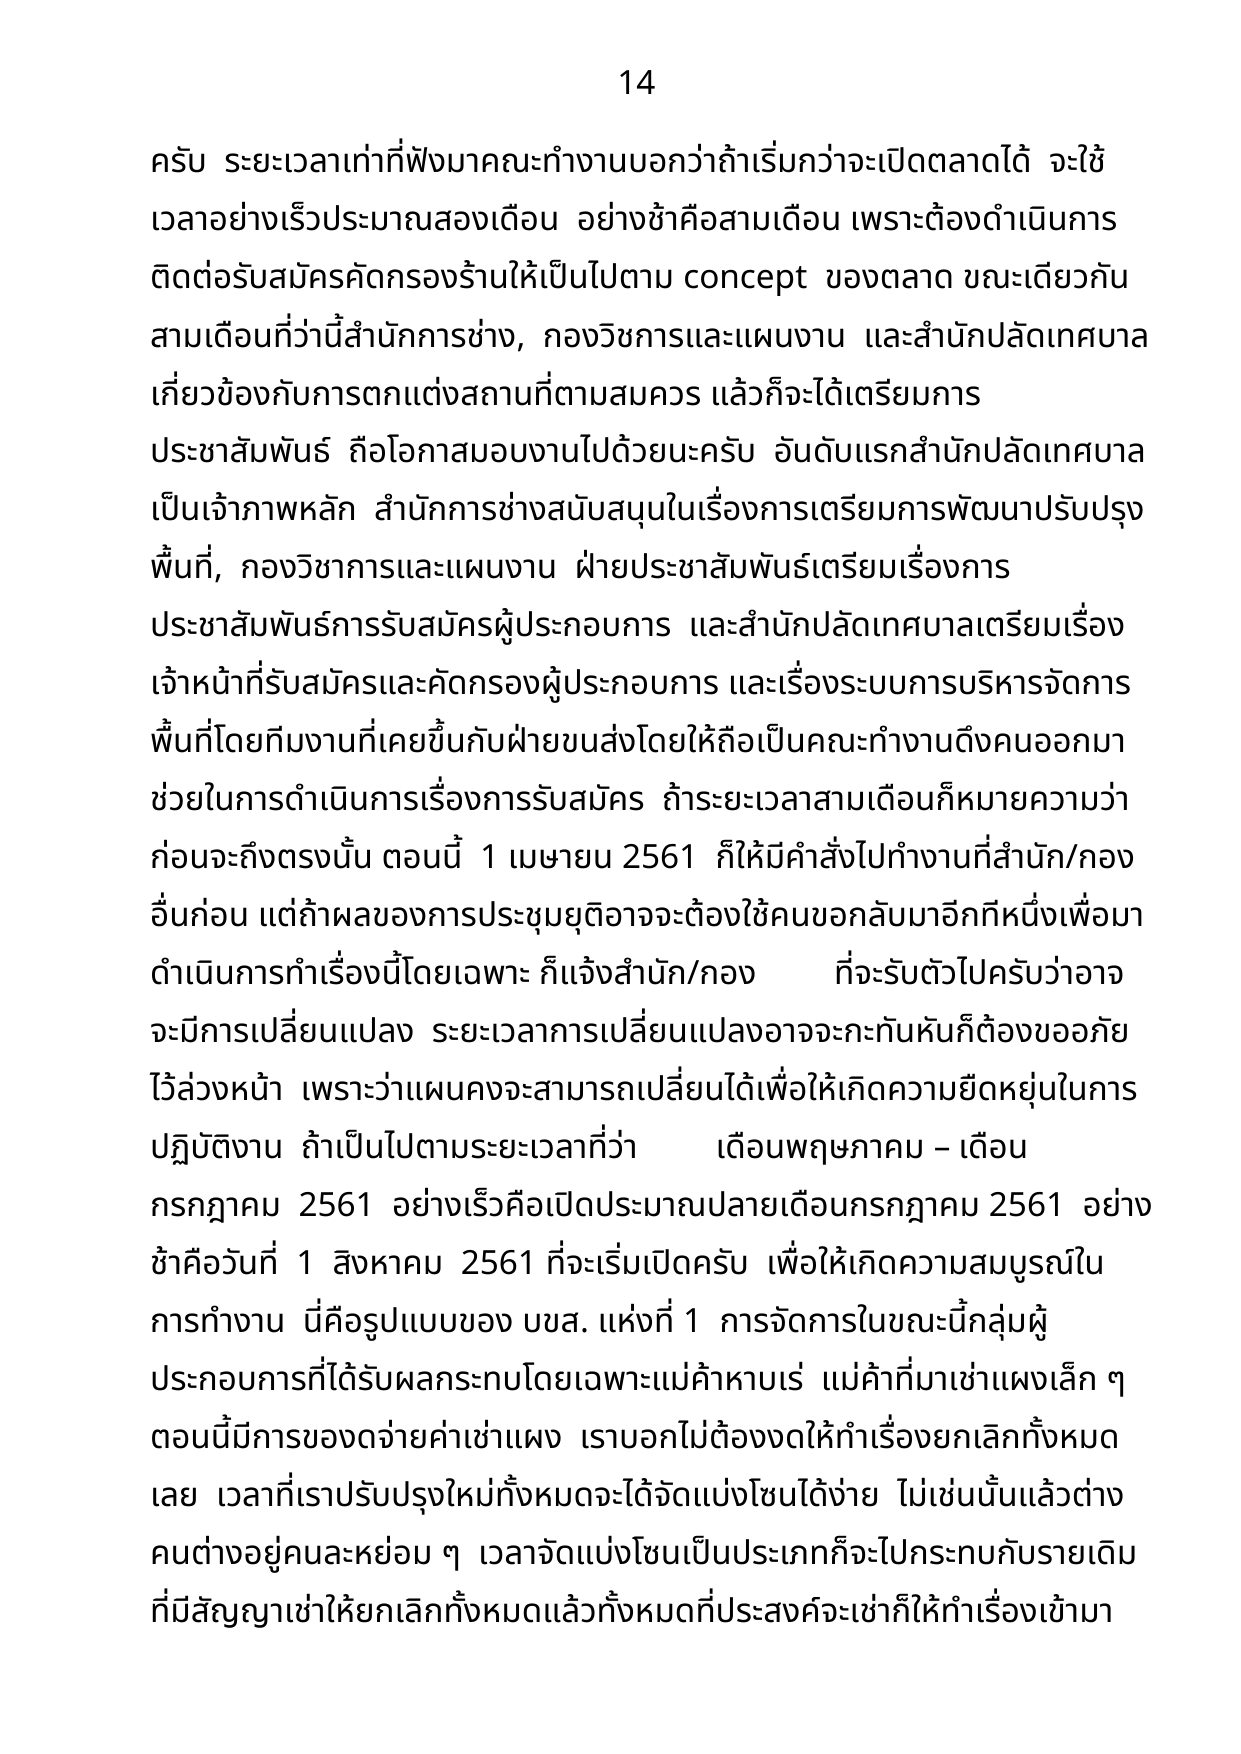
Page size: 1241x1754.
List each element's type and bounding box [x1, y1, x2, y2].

text [150, 137, 1154, 1637]
